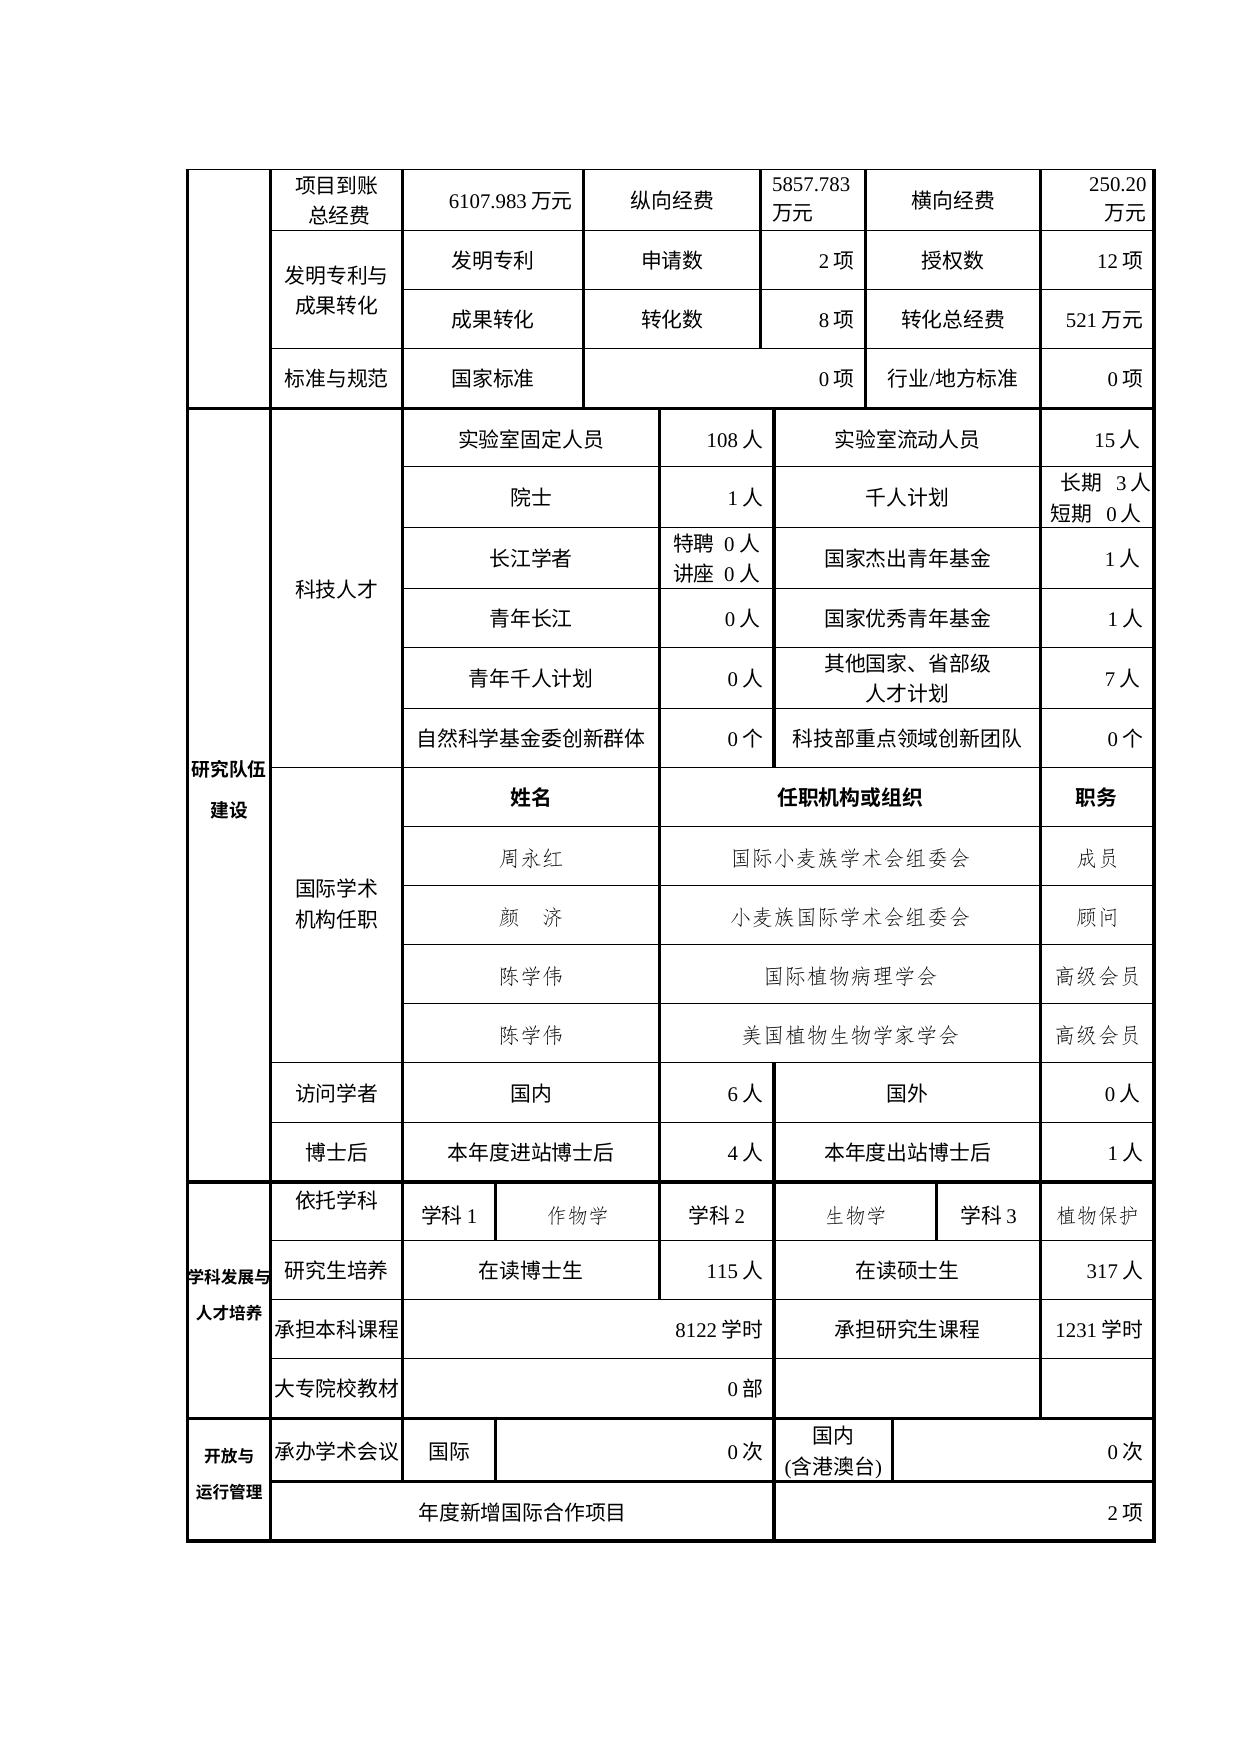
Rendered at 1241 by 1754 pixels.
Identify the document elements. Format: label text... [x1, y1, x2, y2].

table_cell 项目到账 总经费 [272, 170, 401, 230]
table_cell 在读博士生 [404, 1241, 658, 1298]
table_cell 授权数 [867, 231, 1039, 289]
table_cell 长期 3人 短期 0人 [1042, 467, 1152, 527]
table_cell 纵向经费 [585, 170, 759, 230]
table_cell 0次 [894, 1420, 1152, 1480]
table_cell 横向经费 [867, 170, 1039, 230]
table_cell 特聘 0 人 讲座 0 人 [661, 528, 772, 588]
table_cell 国外 [776, 1063, 1039, 1121]
table_cell 高级会员 [1042, 945, 1152, 1003]
table_cell 108人 [661, 410, 772, 466]
table_cell 承担研究生课程 [776, 1300, 1039, 1358]
table_cell 1人 [1042, 589, 1152, 647]
table_cell 自然科学基金委创新群体 [404, 709, 658, 767]
table_cell 成果转化 [404, 290, 582, 348]
table_cell 长江学者 [404, 528, 658, 588]
table_cell 12项 [1042, 231, 1152, 289]
table_cell 任职机构或组织 [661, 768, 1039, 826]
table_cell 1人 [1042, 528, 1152, 588]
table_cell 申请数 [585, 231, 759, 289]
table_cell 学科3 [938, 1184, 1039, 1239]
table_cell 国际小麦族学术会组委会 [661, 827, 1039, 885]
table_cell 转化数 [585, 290, 759, 348]
table_cell 0项 [585, 349, 864, 407]
table_cell 学科发展与人才培养 [189, 1184, 269, 1417]
table_cell 美国植物生物学家学会 [661, 1004, 1039, 1062]
table_cell 开放与 运行管理 [189, 1420, 269, 1539]
table_cell 国际学术 机构任职 [272, 768, 401, 1062]
table_cell 周永红 [404, 827, 658, 885]
table_cell 本年度进站博士后 [404, 1123, 658, 1180]
table_cell 8项 [762, 290, 864, 348]
table_cell 行业/地方标准 [867, 349, 1039, 407]
table_cell 2项 [762, 231, 864, 289]
table_cell 1231学时 [1042, 1300, 1152, 1358]
table_cell 成员 [1042, 827, 1152, 885]
table_cell 转化总经费 [867, 290, 1039, 348]
table_cell 国家标准 [404, 349, 582, 407]
table_cell 0项 [1042, 349, 1152, 407]
table_cell 陈学伟 [404, 1004, 658, 1062]
table_cell 年度新增国际合作项目 [272, 1483, 772, 1539]
table_cell 521万元 [1042, 290, 1152, 348]
table_cell 承担本科课程 [272, 1300, 401, 1358]
table_cell 0人 [661, 589, 772, 647]
table_cell 高级会员 [1042, 1004, 1152, 1062]
table_cell 研究队伍建设 [189, 410, 269, 1180]
table_cell 6人 [661, 1063, 772, 1121]
table_cell 顾问 [1042, 886, 1152, 944]
table_cell 学科1 [404, 1184, 494, 1239]
table_cell 国家杰出青年基金 [776, 528, 1039, 588]
table_cell 职务 [1042, 768, 1152, 826]
table_cell 0人 [661, 648, 772, 708]
table_cell 访问学者 [272, 1063, 401, 1121]
table_cell 大专院校教材 [272, 1359, 401, 1417]
table_cell 其他国家、省部级 人才计划 [776, 648, 1039, 708]
table_cell 国际植物病理学会 [661, 945, 1039, 1003]
table_cell 在读硕士生 [776, 1241, 1039, 1298]
table_cell [1042, 1359, 1152, 1417]
table_cell 国家优秀青年基金 [776, 589, 1039, 647]
table_cell 博士后 [272, 1123, 401, 1180]
table_cell 1人 [661, 467, 772, 527]
table_cell 0部 [404, 1359, 772, 1417]
table_cell 植物保护 [1042, 1184, 1152, 1239]
table_cell 2项 [776, 1483, 1152, 1539]
table_cell 本年度出站博士后 [776, 1123, 1039, 1180]
table_cell 姓名 [404, 768, 658, 826]
table_cell 实验室流动人员 [776, 410, 1039, 466]
table_cell 国内 [404, 1063, 658, 1121]
table_cell 0次 [497, 1420, 772, 1480]
table_cell 6107.983万元 [404, 170, 582, 230]
table_cell 青年长江 [404, 589, 658, 647]
table_cell 标准与规范 [272, 349, 401, 407]
table_cell 青年千人计划 [404, 648, 658, 708]
table_cell 学科2 [661, 1184, 772, 1239]
table_cell 研究生培养 [272, 1241, 401, 1298]
table_cell 作物学 [497, 1184, 658, 1239]
table_cell 承办学术会议 [272, 1420, 401, 1480]
table_cell [776, 1359, 1039, 1417]
table_cell 国际 [404, 1420, 494, 1480]
table_cell 发明专利 [404, 231, 582, 289]
table_cell 实验室固定人员 [404, 410, 658, 466]
table_cell 0个 [661, 709, 772, 767]
table_cell 317人 [1042, 1241, 1152, 1298]
table_cell 颜 济 [404, 886, 658, 944]
table_cell 院士 [404, 467, 658, 527]
table_cell 千人计划 [776, 467, 1039, 527]
table_cell 发明专利与 成果转化 [272, 231, 401, 348]
table_cell 0个 [1042, 709, 1152, 767]
table_cell 小麦族国际学术会组委会 [661, 886, 1039, 944]
table_cell 1人 [1042, 1123, 1152, 1180]
table_cell 科技部重点领域创新团队 [776, 709, 1039, 767]
table_cell 0人 [1042, 1063, 1152, 1121]
table_cell 国内 (含港澳台) [776, 1420, 891, 1480]
table_cell 15人 [1042, 410, 1152, 466]
table_cell 5857.783万元 [762, 170, 864, 230]
table_cell 科技人才 [272, 410, 401, 767]
table_cell 115人 [661, 1241, 772, 1298]
table_cell 生物学 [776, 1184, 935, 1239]
table_cell 8122学时 [404, 1300, 772, 1358]
table_cell 陈学伟 [404, 945, 658, 1003]
table_cell 7人 [1042, 648, 1152, 708]
table_cell 250.20 万元 [1042, 170, 1152, 230]
table_cell 依托学科 [272, 1184, 401, 1239]
table_cell 4人 [661, 1123, 772, 1180]
